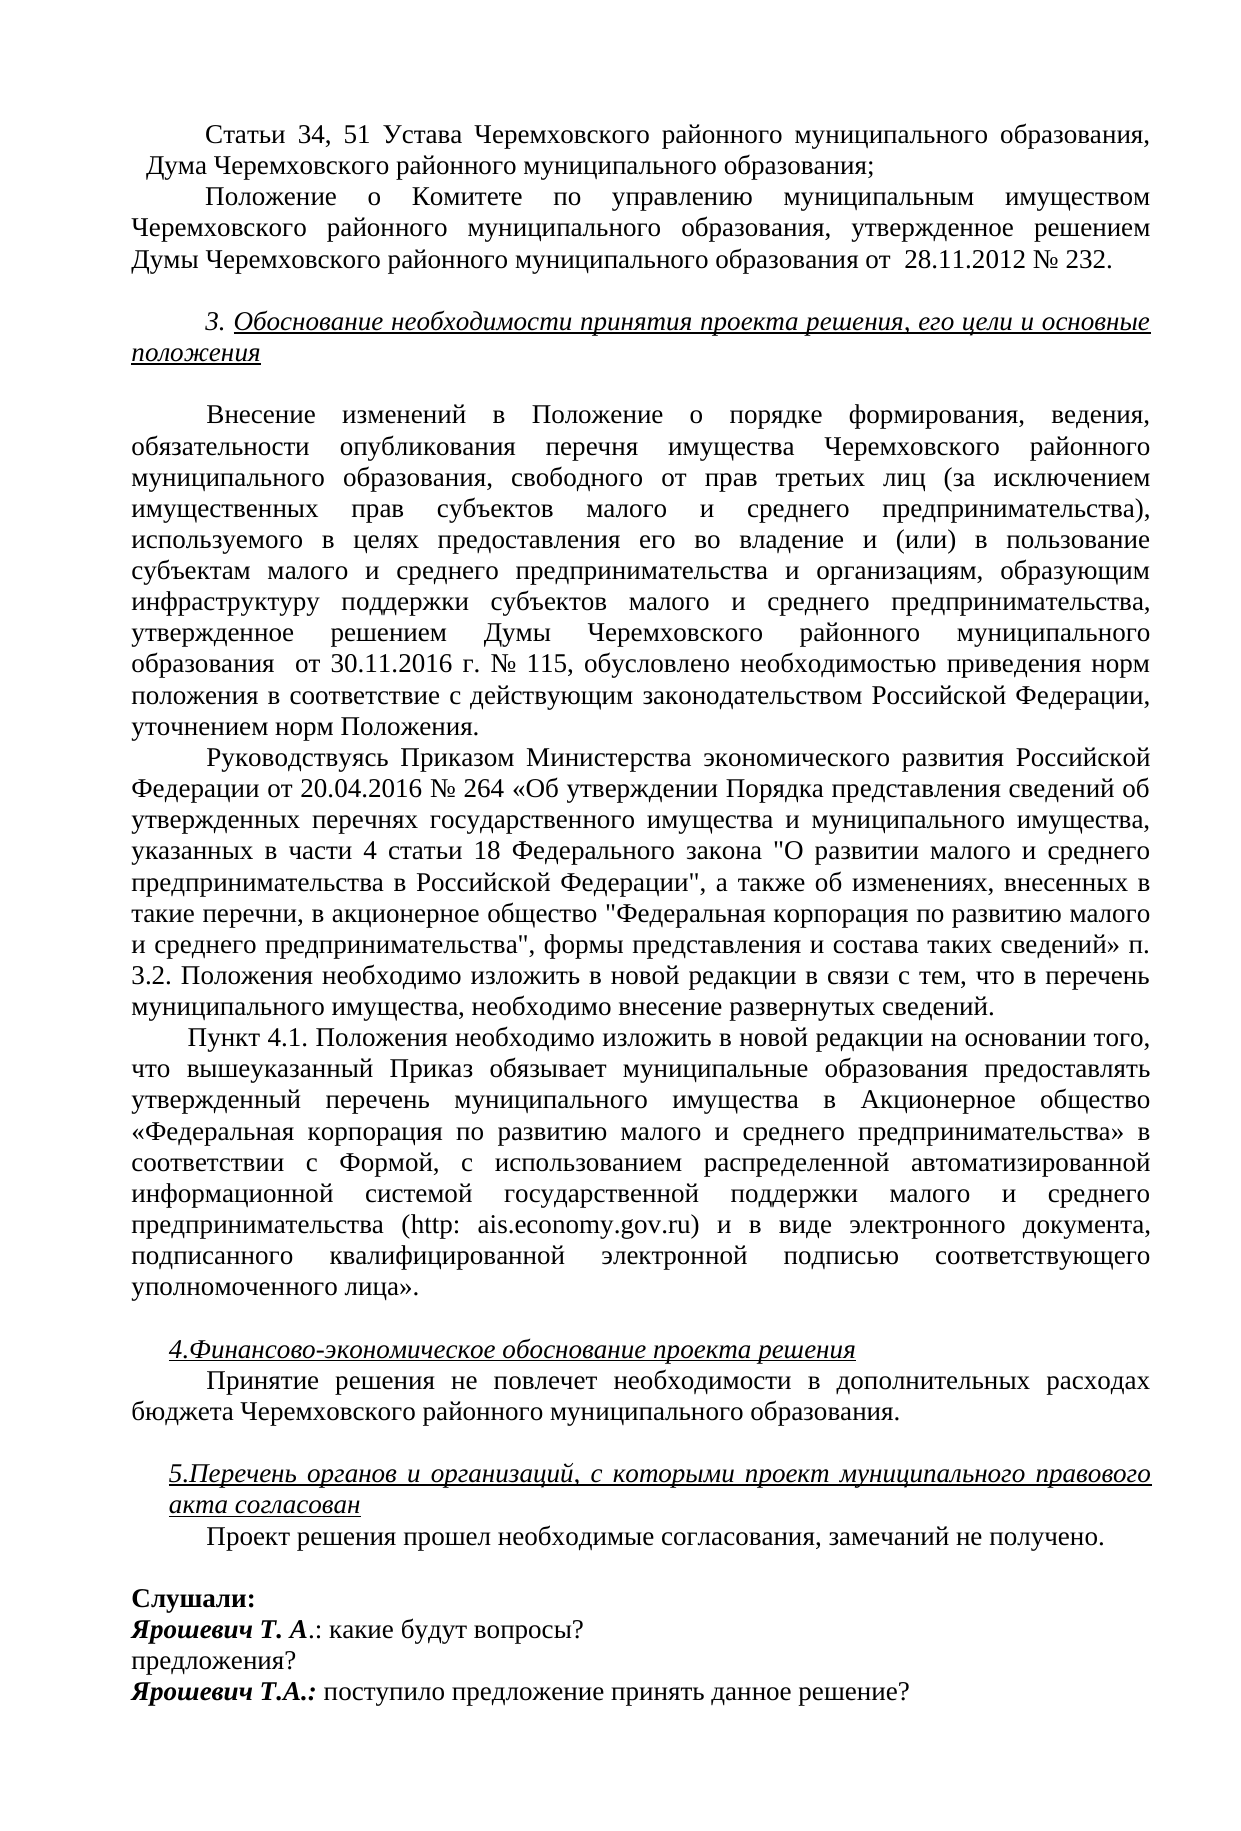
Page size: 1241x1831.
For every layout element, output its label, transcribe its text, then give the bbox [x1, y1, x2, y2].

text Ярошевич Т. А.: какие будут вопросы? [131, 1613, 1152, 1644]
text 5.Перечень органов и организаций, с которыми проект муниципального правового акта согласован [169, 1486, 1152, 1520]
text 3. Обоснование необходимости принятия проекта решения, его цели и основные положения [131, 305, 1152, 367]
text Руководствуясь Приказом Министерства экономического развития Российской Федерации от 20.04.2016 № 264 «Об утверждении Порядка представления сведений об утвержденных перечнях государственного имущества и муниципального имущества, указанных в части 4 статьи 18 Федерального закона "О развитии малого и среднего предпринимательства в Российской Федерации", а также об изменениях, внесенных в такие перечни, в акционерное общество "Федеральная корпорация по развитию малого и среднего предпринимательства", формы представления и состава таких сведений» п. 3.2. Положения необходимо изложить в новой редакции в связи с тем, что в перечень муниципального имущества, необходимо внесение развернутых сведений. [131, 741, 1152, 1021]
text Положение о Комитете по управлению муниципальным имуществом Черемховского районного муниципального образования, утвержденное решением Думы Черемховского районного муниципального образования от 28.11.2012 № 232. [131, 180, 1152, 274]
text Внесение изменений в Положение о порядке формирования, ведения, обязательности опубликования перечня имущества Черемховского районного муниципального образования, свободного от прав третьих лиц (за исключением имущественных прав субъектов малого и среднего предпринимательства), используемого в целях предоставления его во владение и (или) в пользование субъектам малого и среднего предпринимательства и организациям, образующим инфраструктуру поддержки субъектов малого и среднего предпринимательства, утвержденное решением Думы Черемховского районного муниципального образования от 30.11.2016 г. № 115, обусловлено необходимостью приведения норм положения в соответствие с действующим законодательством Российской Федерации, уточнением норм Положения. [131, 398, 1152, 741]
text Принятие решения не повлечет необходимости в дополнительных расходах бюджета Черемховского районного муниципального образования. [131, 1364, 1152, 1426]
text Пункт 4.1. Положения необходимо изложить в новой редакции на основании того, что вышеуказанный Приказ обязывает муниципальные образования предоставлять утвержденный перечень муниципального имущества в Акционерное общество «Федеральная корпорация по развитию малого и среднего предпринимательства» в соответствии с Формой, с использованием распределенной автоматизированной информационной системой государственной поддержки малого и среднего предпринимательства (http: ais.economy.gov.ru) и в виде электронного документа, подписанного квалифицированной электронной подписью соответствующего уполномоченного лица». [131, 1021, 1152, 1302]
text Проект решения прошел необходимые согласования, замечаний не получено. [131, 1520, 1152, 1551]
text 4.Финансово-экономическое обоснование проекта решения [169, 1333, 1152, 1364]
text Слушали: [131, 1582, 1152, 1613]
text Статьи 34, 51 Устава Черемховского районного муниципального образования, Дума Черемховского районного муниципального образования; [146, 118, 1152, 180]
text Ярошевич Т.А.: поступило предложение принять данное решение? [131, 1675, 1152, 1707]
text 5.Перечень органов и организаций, с которыми проект муниципального правового акта согласован [169, 1457, 1152, 1484]
text предложения? [131, 1644, 1152, 1675]
